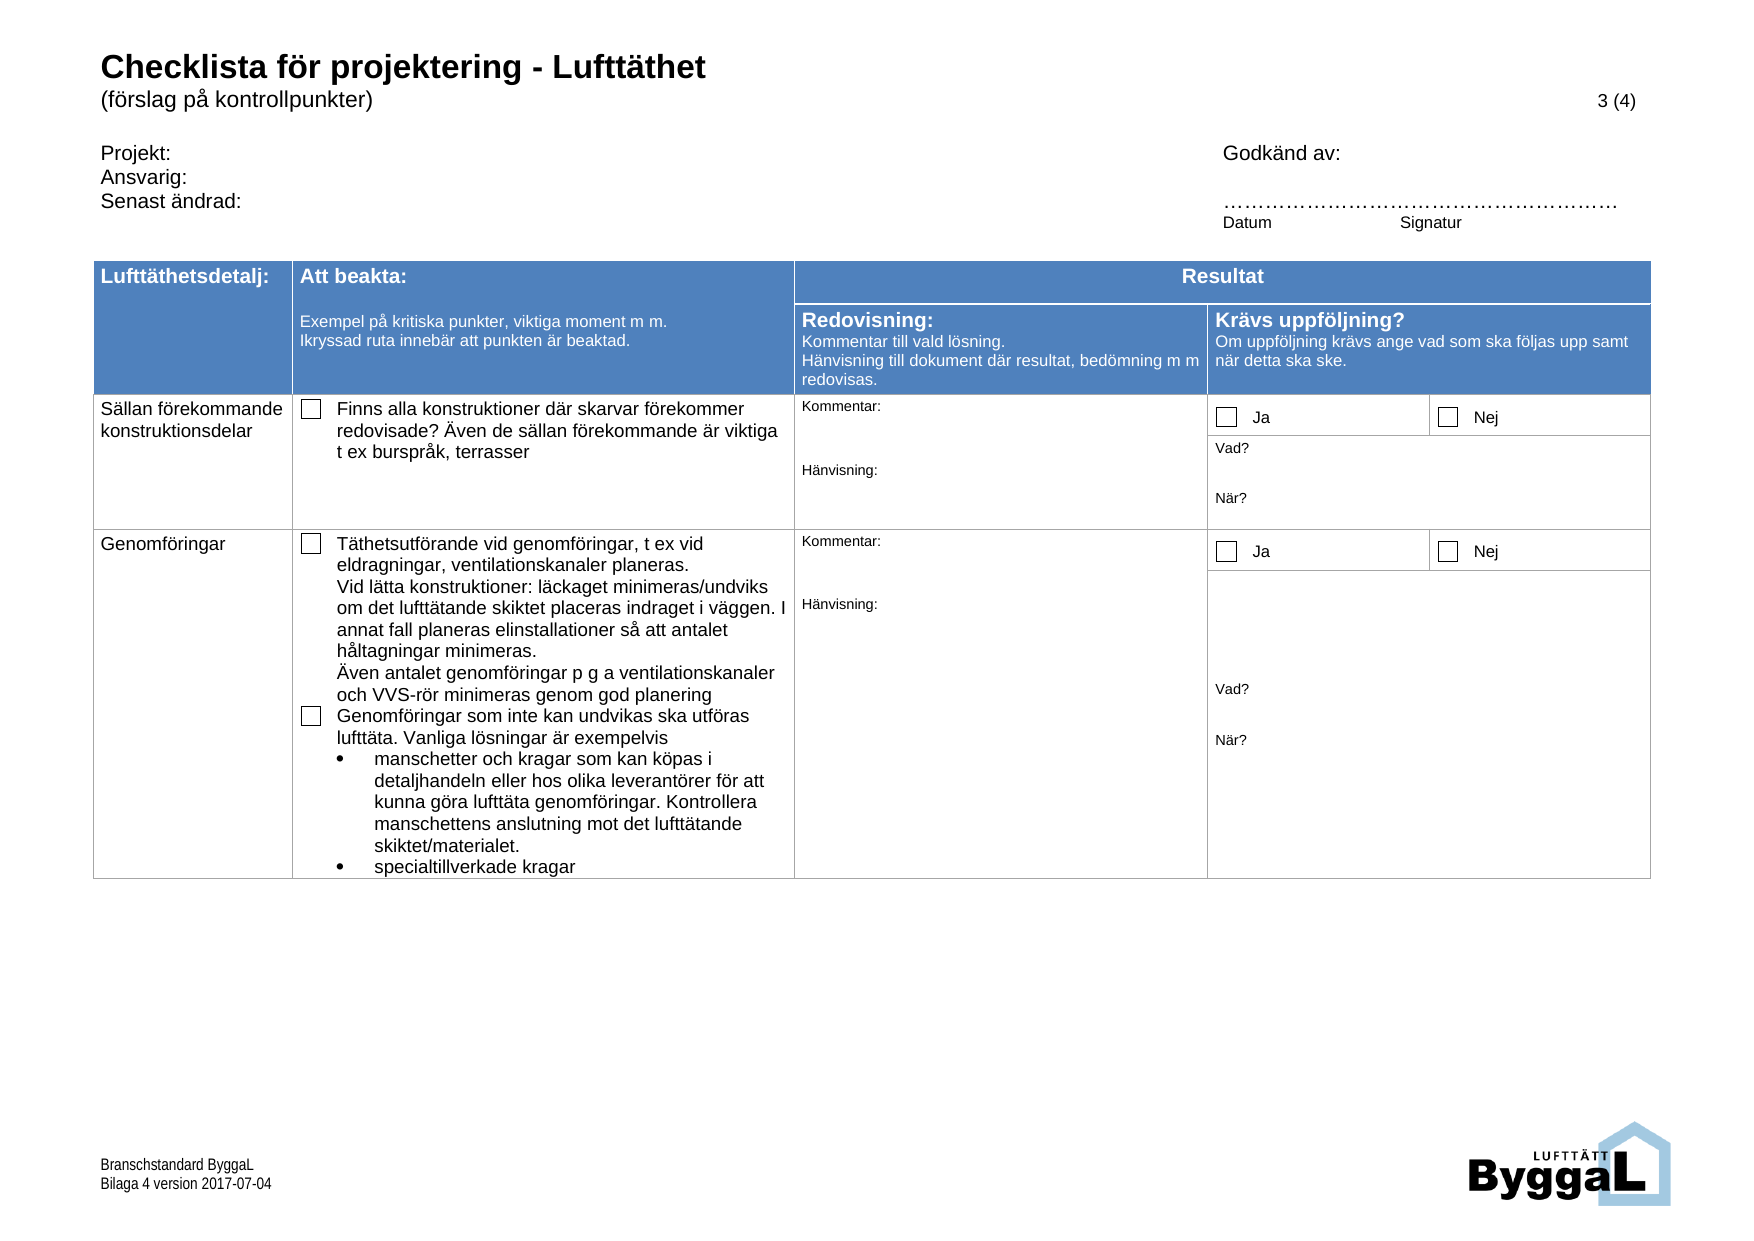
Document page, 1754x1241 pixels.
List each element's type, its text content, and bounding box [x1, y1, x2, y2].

table_header Resultat [795, 261, 1651, 303]
table_cell Ja [1208, 395, 1429, 435]
table_cell Vad? När? [1208, 436, 1650, 528]
table_cell Genomföringar [94, 530, 292, 878]
table_cell Redovisning: Kommentar till vald lösning. Hänvisning till dokument där resultat, bedömning m m redovisas. [795, 305, 1207, 394]
table_cell Kommentar: Hänvisning: [795, 530, 1207, 878]
table_header Lufttäthetsdetalj: [94, 261, 292, 394]
table_cell Nej [1430, 530, 1650, 570]
table_cell Finns alla konstruktioner där skarvar förekommer redovisade? Även de sällan förekommande är viktiga t ex burspråk, terrasser [293, 395, 794, 528]
table_cell Täthetsutförande vid genomföringar, t ex vid eldragningar, ventilationskanaler planeras. Vid lätta konstruktioner: läckaget minimeras/undviks om det lufttätande skiktet placeras indraget i väggen. I annat fall planeras elinstallationer så att antalet håltagningar minimeras. Även antalet genomföringar p g a ventilationskanaler och VVS-rör minimeras genom god planering Genomföringar som inte kan undvikas ska utföras lufttäta. Vanliga lösningar är exempelvis manschetter och kragar som kan köpas i detaljhandeln eller hos olika leverantörer för att kunna göra lufttäta genomföringar. Kontrollera manschettens anslutning mot det lufttätande skiktet/materialet. specialtillverkade kragar [293, 530, 794, 878]
table_cell Nej [1430, 395, 1650, 435]
table_cell Krävs uppföljning? Om uppföljning krävs ange vad som ska följas upp samt när detta ska ske. [1208, 304, 1651, 394]
table_header Att beakta: Exempel på kritiska punkter, viktiga moment m m. Ikryssad ruta innebär att punkten är beaktad. [293, 261, 794, 394]
picture [1469, 1121, 1671, 1206]
table_cell Sällan förekommande konstruktionsdelar [94, 395, 292, 528]
table_cell Ja [1208, 530, 1429, 570]
table_cell Kommentar: Hänvisning: [795, 395, 1207, 528]
table_cell Vad? När? [1208, 571, 1650, 878]
